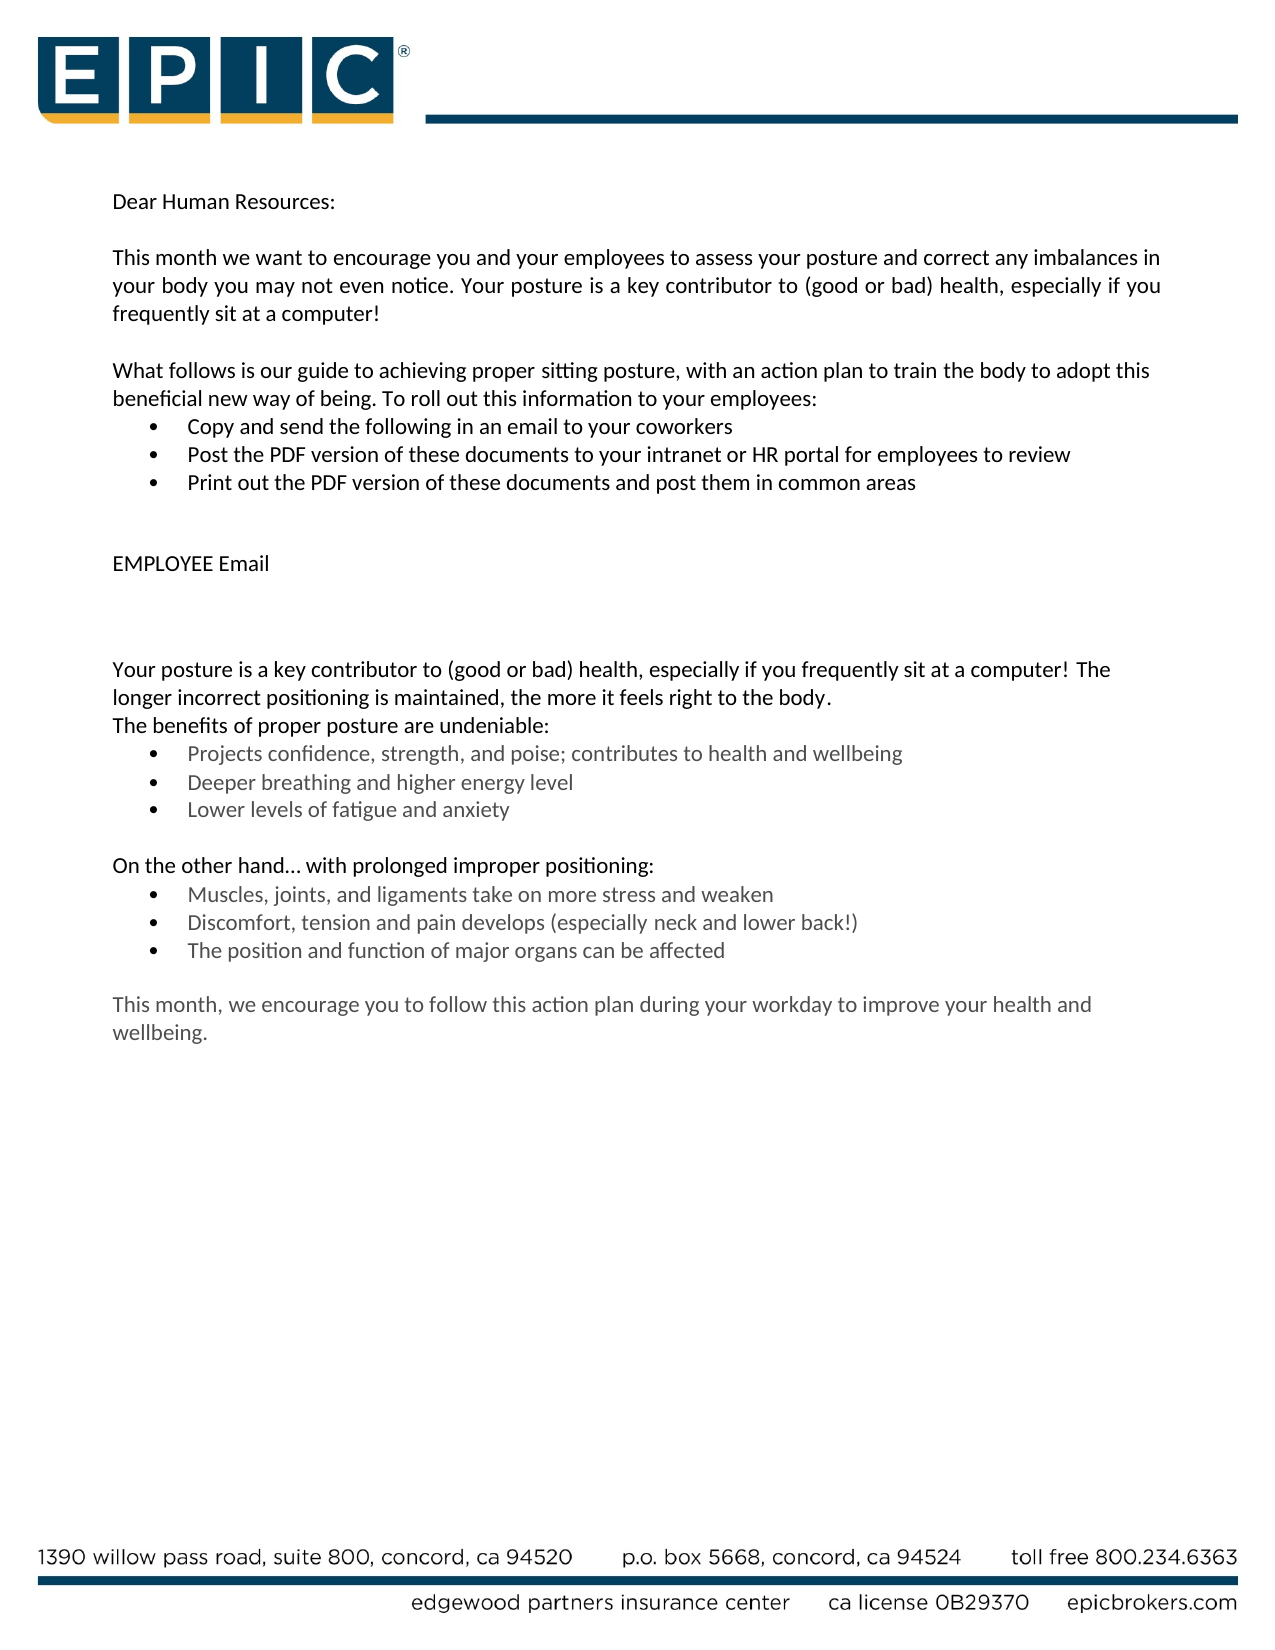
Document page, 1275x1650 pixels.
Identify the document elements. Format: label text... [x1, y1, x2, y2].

text This month, we encourage you to follow this action plan during your workday to improve your health and wellbeing. [112, 990, 1162, 1046]
text Your posture is a key contributor to (good or bad) health, especially if you frequently sit at a computer! The longer incorrect positioning is maintained, the more it feels right to the body. [112, 656, 1162, 712]
list Projects confidence, strength, and poise; contributes to health and wellbeing [150, 739, 1162, 768]
text On the other hand… with prolonged improper positioning: [112, 852, 1162, 880]
text What follows is our guide to achieving proper sitting posture, with an action plan to train the body to adopt this beneficial new way of being. To roll out this information to your employees: [112, 356, 1162, 412]
list Discomfort, tension and pain develops (especially neck and lower back!) [150, 908, 1162, 936]
text This month we want to encourage you and your employees to assess your posture and correct any imbalances in your body you may not even notice. Your posture is a key contributor to (good or bad) health, especially if you frequently sit at a computer! [112, 243, 1162, 328]
list Print out the PDF version of these documents and post them in common areas [150, 468, 1162, 496]
list Deeper breathing and higher energy level [150, 768, 1162, 796]
text EMPLOYEE Email [112, 549, 1162, 577]
list Muscles, joints, and ligaments take on more stress and weaken [150, 880, 1162, 908]
text Dear Human Resources: [112, 187, 1162, 216]
picture [0, 0, 1275, 139]
list Copy and send the following in an email to your coworkers [150, 412, 1162, 440]
picture [0, 1515, 1275, 1650]
list The position and function of major organs can be affected [150, 936, 1162, 964]
list Lower levels of fatigue and anxiety [150, 796, 1162, 824]
list Post the PDF version of these documents to your intranet or HR portal for employees to review [150, 440, 1162, 468]
text The benefits of proper posture are undeniable: [112, 712, 1162, 739]
